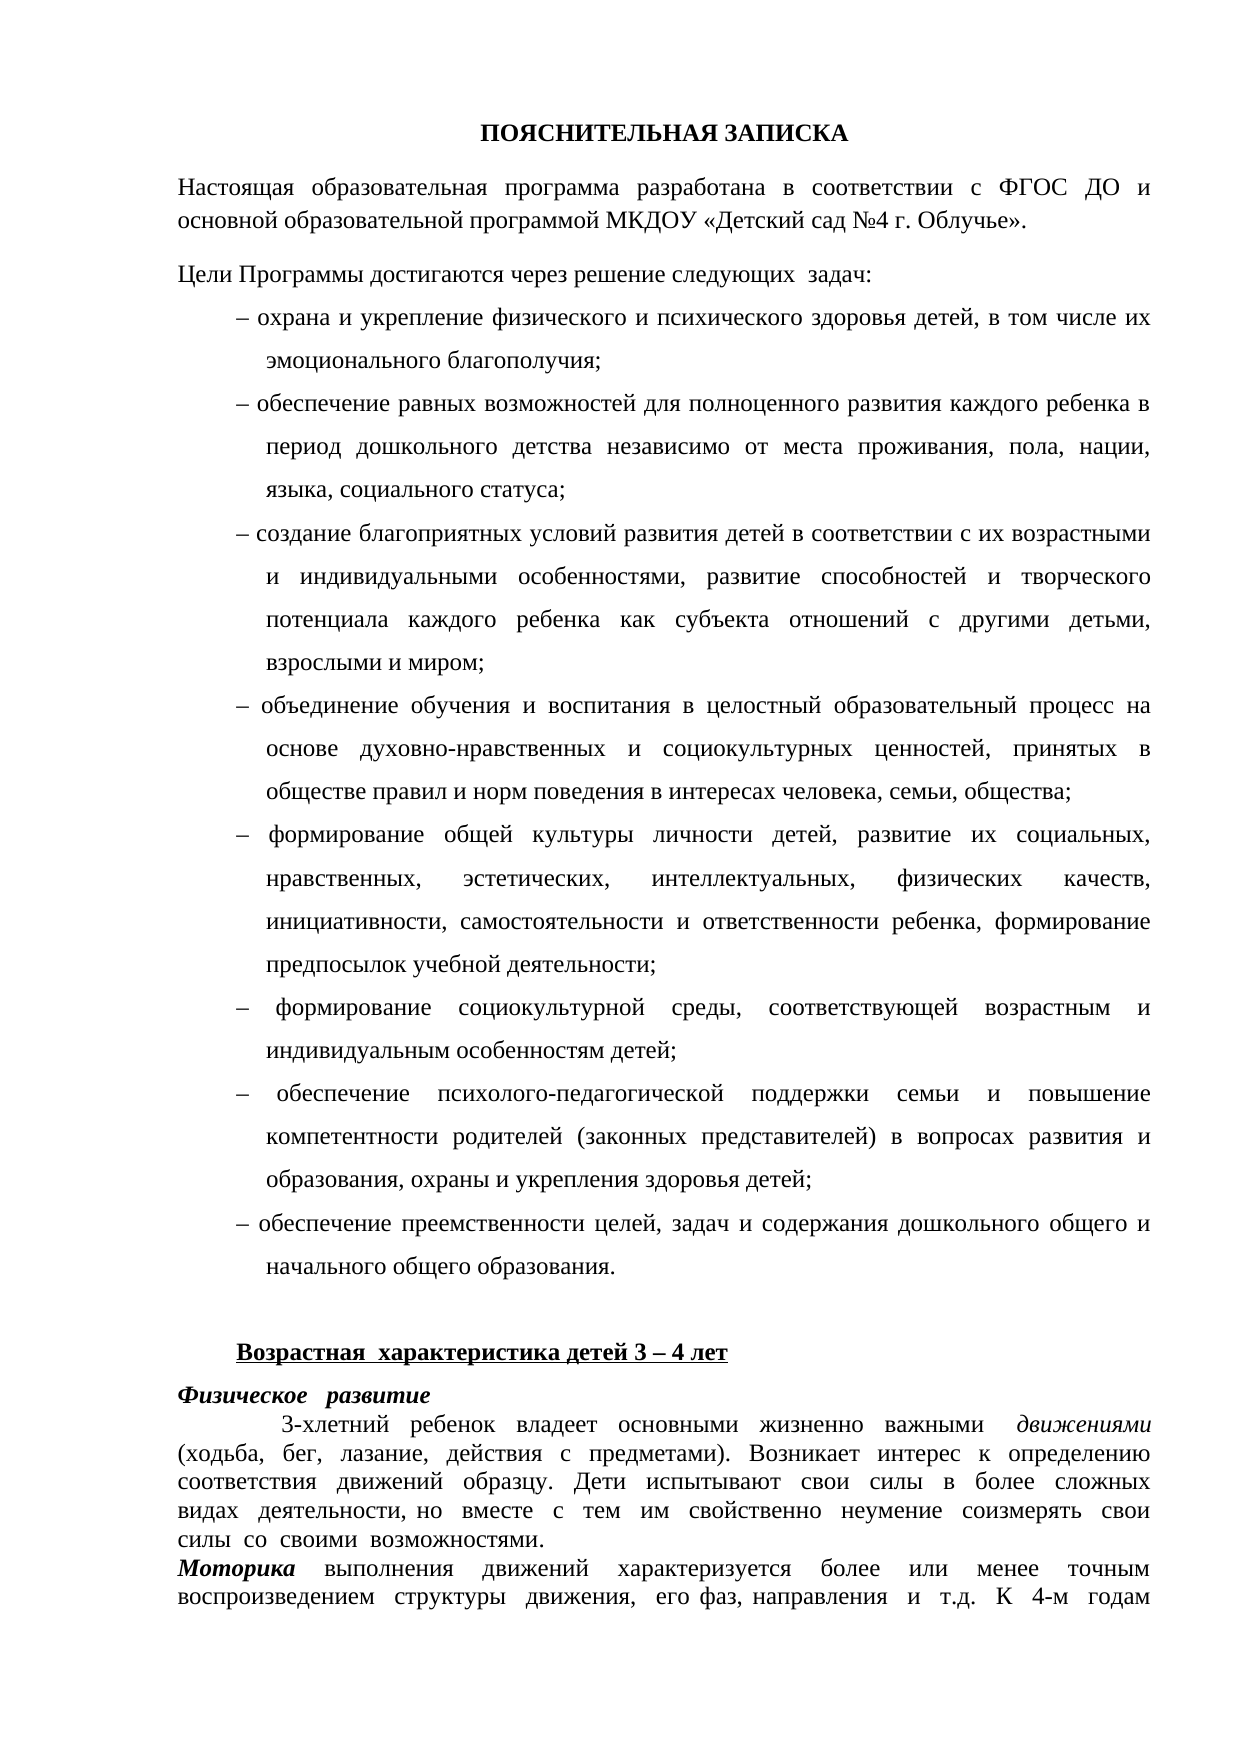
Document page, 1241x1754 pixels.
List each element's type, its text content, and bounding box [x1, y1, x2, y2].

text – создание благоприятных условий развития детей в соответствии с их возрастными и индивидуальными особенностями, развитие способностей и творческого потенциала каждого ребенка как субъекта отношений с другими детьми, взрослыми и миром; [236, 518, 1152, 676]
text – объединение обучения и воспитания в целостный образовательный процесс на основе духовно-нравственных и социокультурных ценностей, принятых в обществе правил и норм поведения в интересах человека, семьи, общества; [236, 690, 1152, 805]
text – обеспечение преемственности целей, задач и содержания дошкольного общего и начального общего образования. [236, 1208, 1152, 1279]
text Цели Программы достигаются через решение следующих задач: [177, 259, 1152, 288]
text – обеспечение психолого-педагогической поддержки семьи и повышение компетентности родителей (законных представителей) в вопросах развития и образования, охраны и укрепления здоровья детей; [236, 1078, 1152, 1193]
text – обеспечение равных возможностей для полноценного развития каждого ребенка в период дошкольного детства независимо от места проживания, пола, нации, языка, социального статуса; [236, 388, 1152, 503]
text ПОЯСНИТЕЛЬНАЯ ЗАПИСКА [177, 118, 1152, 147]
text 3-хлетний ребенок владеет основными жизненно важными движениями (ходьба, бег, лазание, действия с предметами). Возникает интерес к определению соответствия движений образцу. Дети испытывают свои силы в более сложных видах деятельности, но вместе с тем им свойственно неумение соизмерять свои силы со своими возможностями. [177, 1409, 1152, 1553]
text – формирование социокультурной среды, соответствующей возрастным и индивидуальным особенностям детей; [236, 992, 1152, 1064]
text – охрана и укрепление физического и психического здоровья детей, в том числе их эмоционального благополучия; [236, 302, 1152, 374]
text Физическое развитие [177, 1380, 1152, 1409]
text Возрастная характеристика детей 3 – 4 лет [236, 1337, 1152, 1366]
text Настоящая образовательная программа разработана в соответствии с ФГОС ДО и основной образовательной программой МКДОУ «Детский сад №4 г. Облучье». [177, 172, 1152, 234]
text – формирование общей культуры личности детей, развитие их социальных, нравственных, эстетических, интеллектуальных, физических качеств, инициативности, самостоятельности и ответственности ребенка, формирование предпосылок учебной деятельности; [236, 819, 1152, 978]
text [177, 1553, 1152, 1610]
